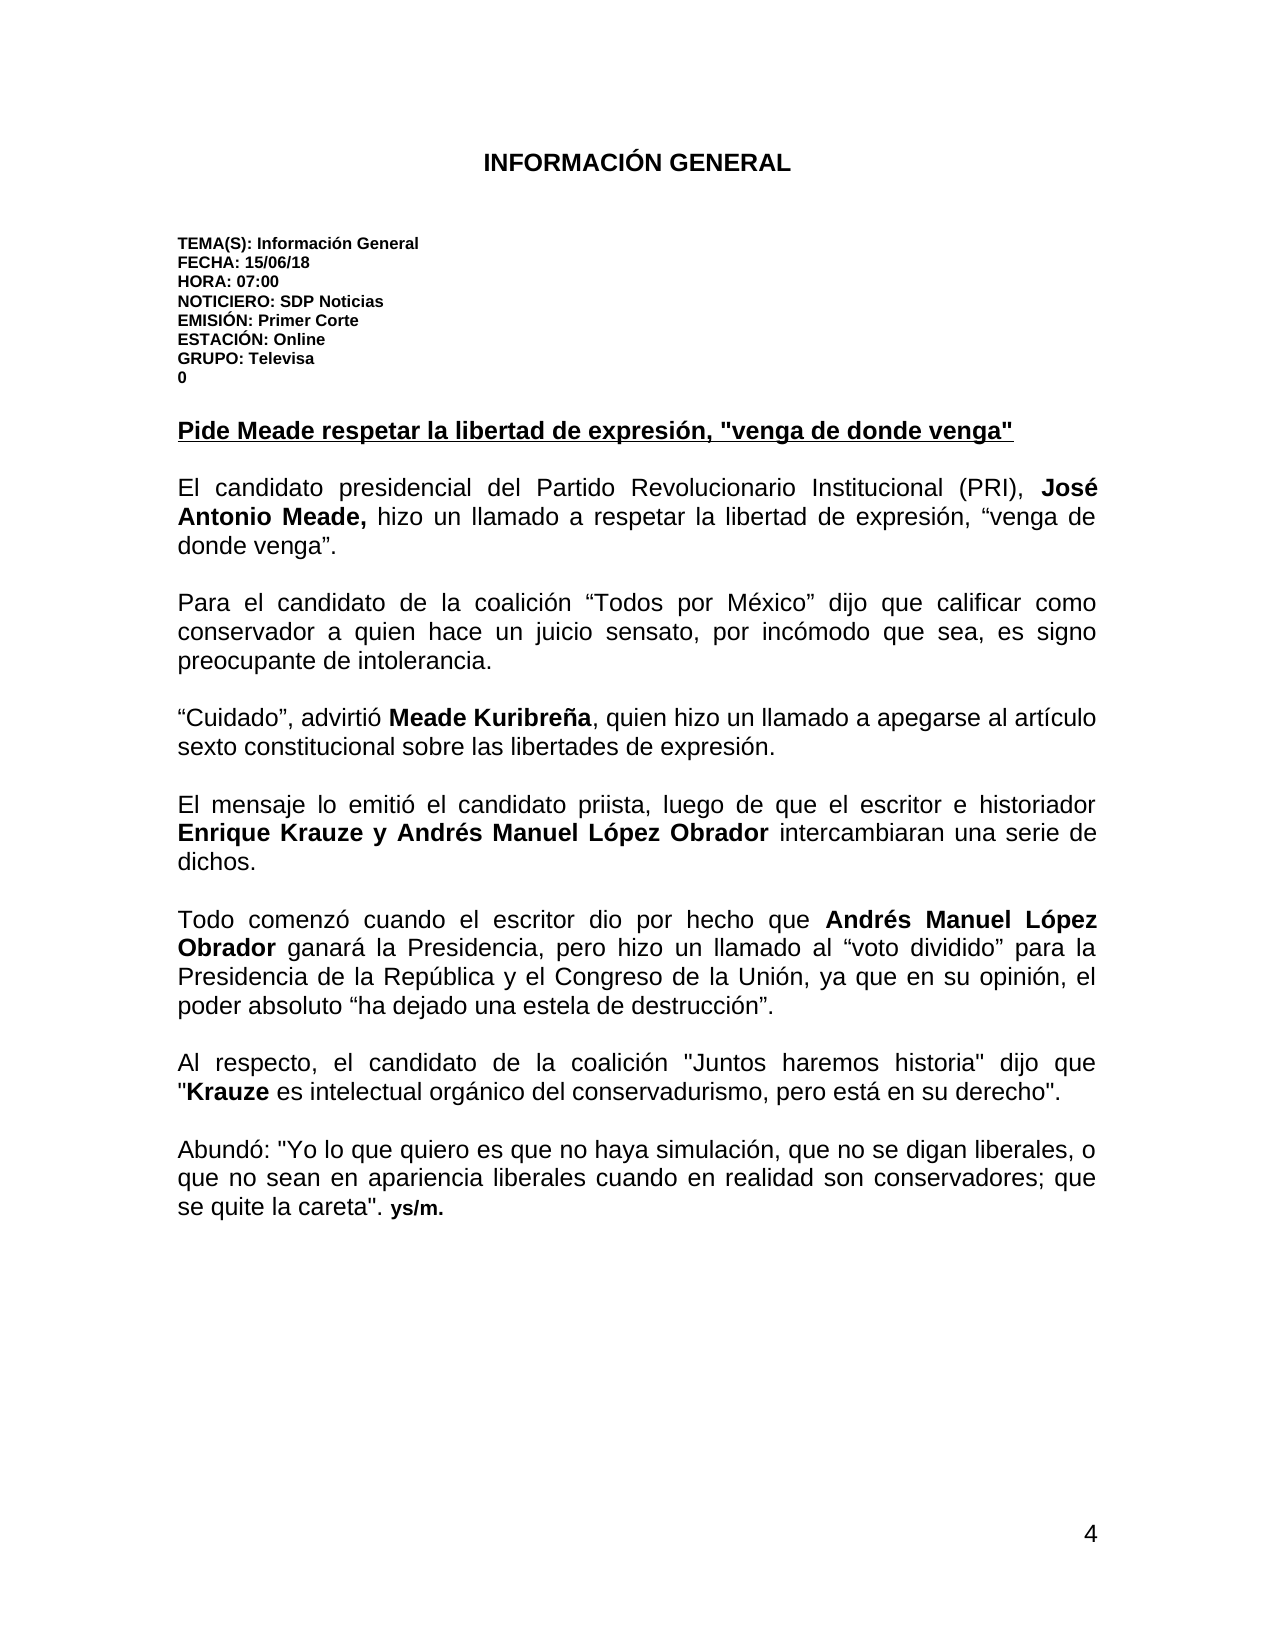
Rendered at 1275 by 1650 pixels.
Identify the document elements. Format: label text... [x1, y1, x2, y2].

text INFORMACIÓN GENERAL [177, 148, 1098, 176]
text TEMA(S): Información General [177, 234, 1098, 253]
text FECHA: 15/06/18 [177, 253, 1098, 272]
text NOTICIERO: SDP Noticias [177, 291, 1098, 311]
text Para el candidato de la coalición “Todos por México” dijo que calificar como conservador a quien hace un juicio sensato, por incómodo que sea, es signo preocupante de intolerancia. [177, 588, 1098, 675]
text Pide Meade respetar la libertad de expresión, "venga de donde venga" [177, 416, 1098, 445]
text GRUPO: Televisa [177, 349, 1098, 368]
text “Cuidado”, advirtió Meade Kuribreña, quien hizo un llamado a apegarse al artículo sexto constitucional sobre las libertades de expresión. [177, 703, 1098, 761]
text 0 [177, 368, 1098, 387]
text ESTACIÓN: Online [177, 330, 1098, 349]
text Todo comenzó cuando el escritor dio por hecho que Andrés Manuel López Obrador ganará la Presidencia, pero hizo un llamado al “voto dividido” para la Presidencia de la República y el Congreso de la Unión, ya que en su opinión, el poder absoluto “ha dejado una estela de destrucción”. [177, 905, 1098, 1020]
text HORA: 07:00 [177, 272, 1098, 291]
text EMISIÓN: Primer Corte [177, 311, 1098, 330]
text Al respecto, el candidato de la coalición "Juntos haremos historia" dijo que "Krauze es intelectual orgánico del conservadurismo, pero está en su derecho". [177, 1048, 1098, 1106]
text El mensaje lo emitió el candidato priista, luego de que el escritor e historiador Enrique Krauze y Andrés Manuel López Obrador intercambiaran una serie de dichos. [177, 790, 1098, 876]
text El candidato presidencial del Partido Revolucionario Institucional (PRI), José Antonio Meade, hizo un llamado a respetar la libertad de expresión, “venga de donde venga”. [177, 473, 1098, 560]
text Abundó: "Yo lo que quiero es que no haya simulación, que no se digan liberales, o que no sean en apariencia liberales cuando en realidad son conservadores; que se quite la careta". ys/m. [177, 1135, 1098, 1221]
